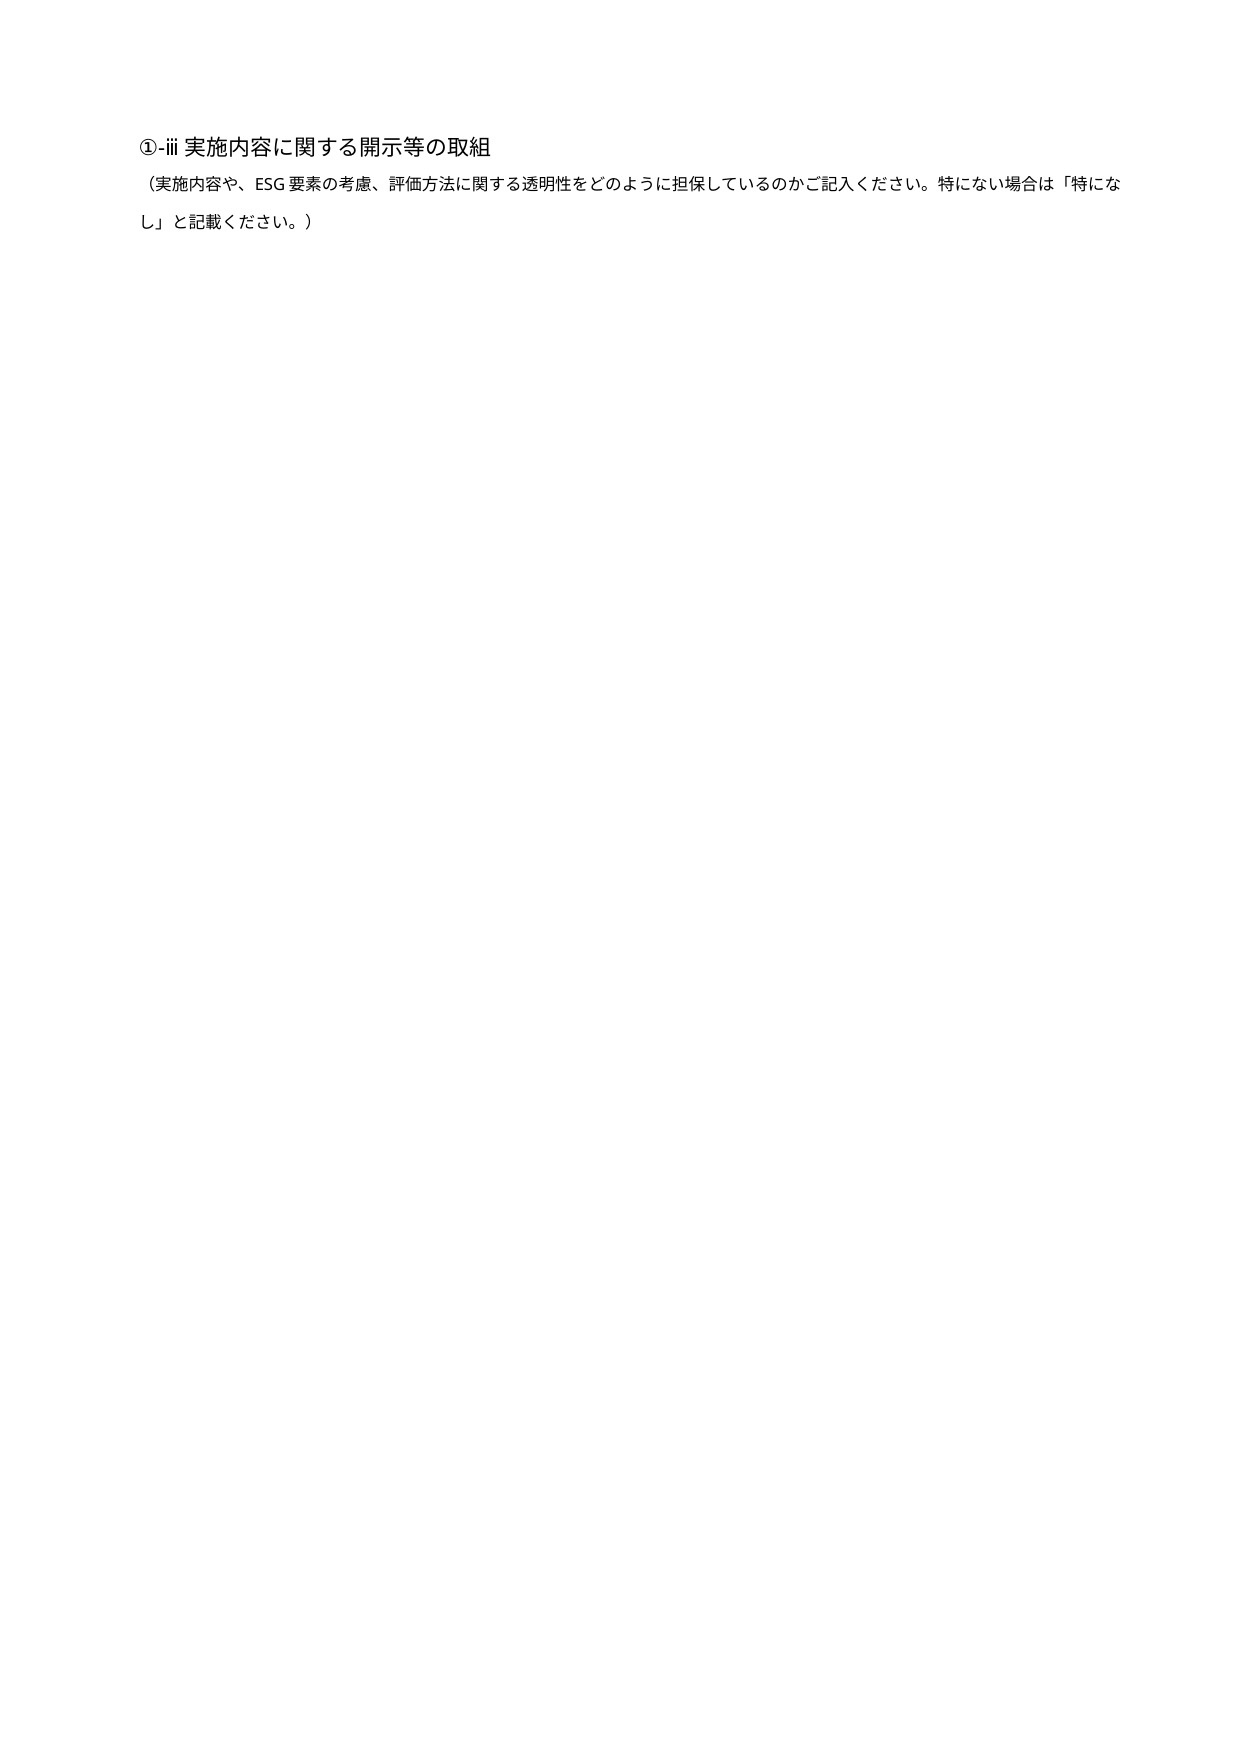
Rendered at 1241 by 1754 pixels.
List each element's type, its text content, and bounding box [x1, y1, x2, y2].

text ①‐ⅲ 実施内容に関する開示等の取組 （実施内容や、ESG要素の考慮、評価方法に関する透明性をどのように担保しているのかご記入ください。特にない場合は「特になし」と記載ください。） [138, 127, 1122, 239]
